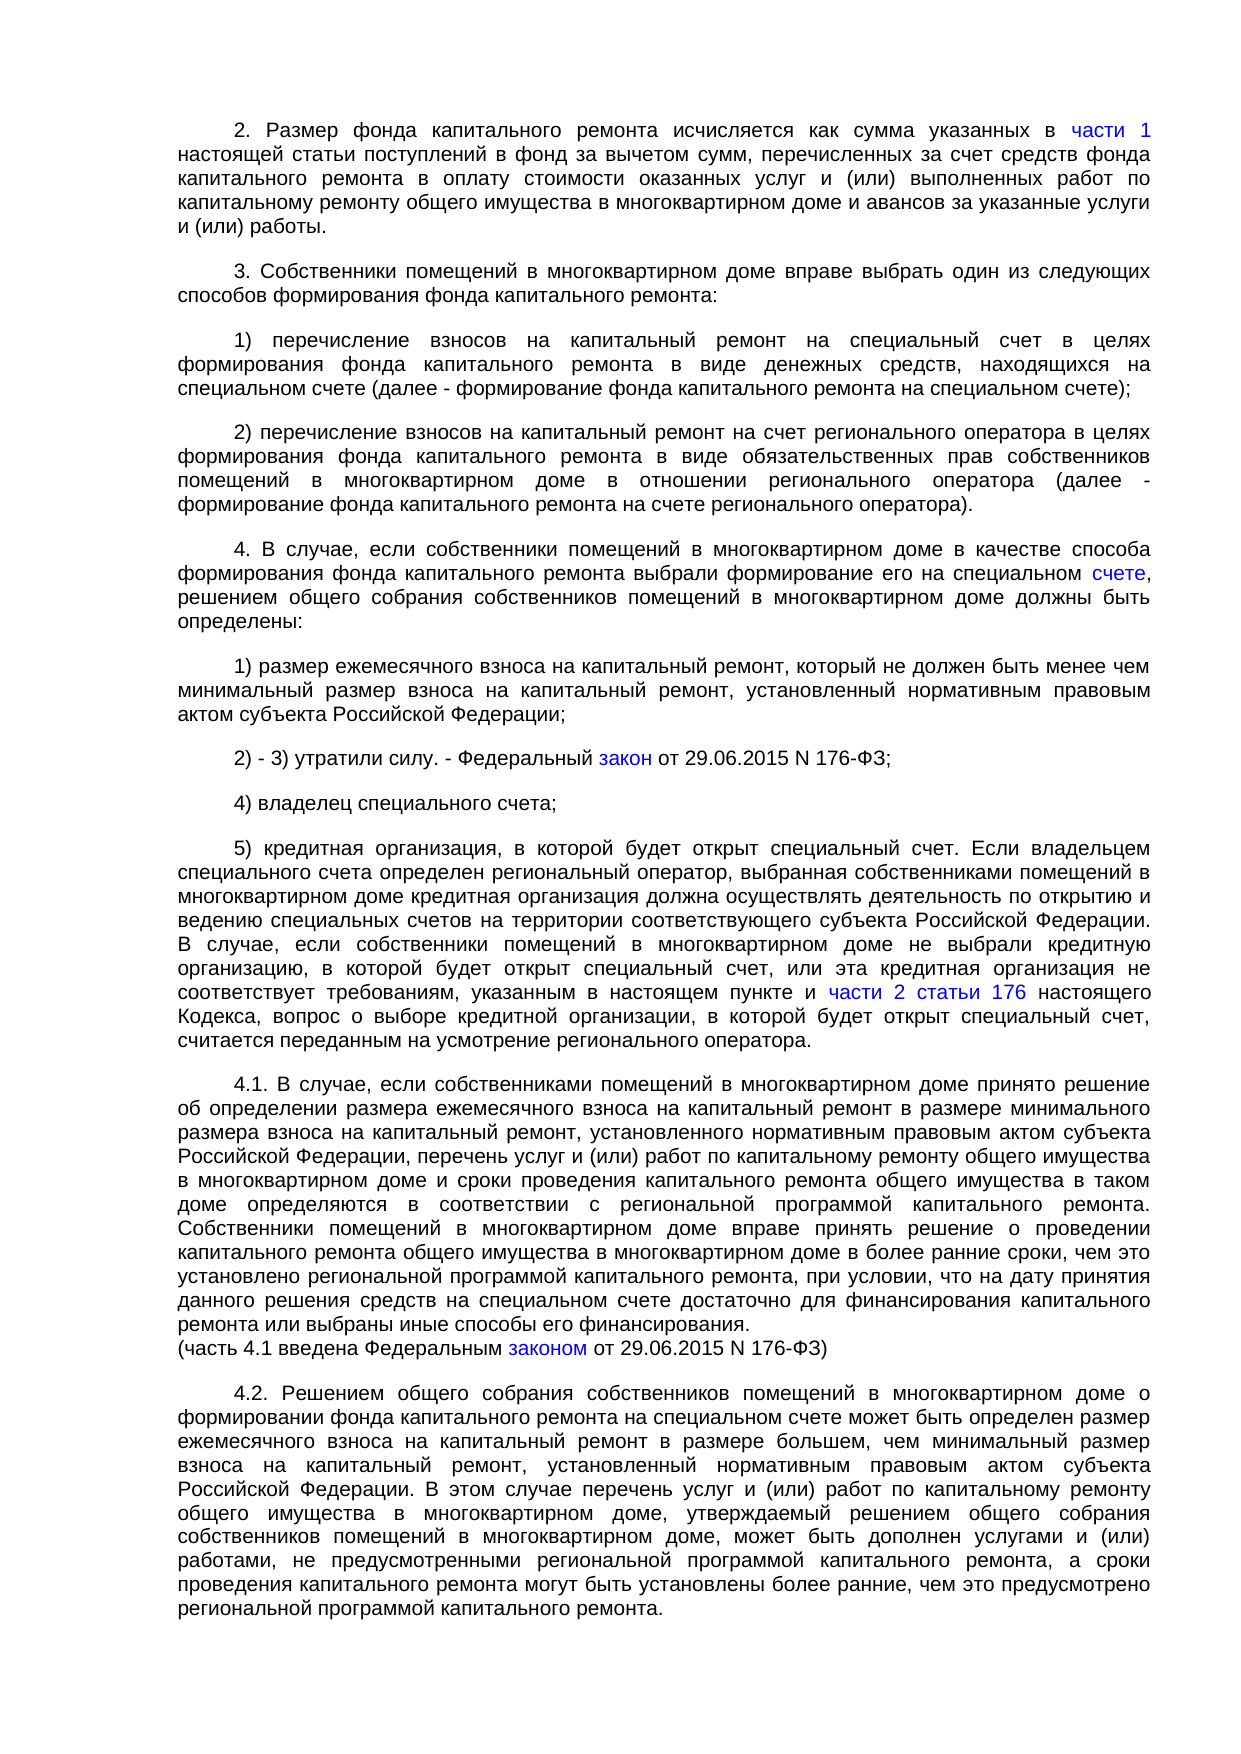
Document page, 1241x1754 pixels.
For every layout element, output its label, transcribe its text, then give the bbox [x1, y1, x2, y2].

text 4. В случае, если собственники помещений в многоквартирном доме в качестве способа формирования фонда капитального ремонта выбрали формирование его на специальном счете, решением общего собрания собственников помещений в многоквартирном доме должны быть определены: [177, 537, 1152, 633]
text 2. Размер фонда капитального ремонта исчисляется как сумма указанных в части 1 настоящей статьи поступлений в фонд за вычетом сумм, перечисленных за счет средств фонда капитального ремонта в оплату стоимости оказанных услуг и (или) выполненных работ по капитальному ремонту общего имущества в многоквартирном доме и авансов за указанные услуги и (или) работы. [177, 118, 1152, 238]
text 2) - 3) утратили силу. - Федеральный закон от 29.06.2015 N 176-ФЗ; [177, 746, 1152, 770]
text (часть 4.1 введена Федеральным законом от 29.06.2015 N 176-ФЗ) [177, 1336, 1152, 1360]
text 5) кредитная организация, в которой будет открыт специальный счет. Если владельцем специального счета определен региональный оператор, выбранная собственниками помещений в многоквартирном доме кредитная организация должна осуществлять деятельность по открытию и ведению специальных счетов на территории соответствующего субъекта Российской Федерации. В случае, если собственники помещений в многоквартирном доме не выбрали кредитную организацию, в которой будет открыт специальный счет, или эта кредитная организация не соответствует требованиям, указанным в настоящем пункте и части 2 статьи 176 настоящего Кодекса, вопрос о выборе кредитной организации, в которой будет открыт специальный счет, считается переданным на усмотрение регионального оператора. [177, 836, 1152, 1051]
text 3. Собственники помещений в многоквартирном доме вправе выбрать один из следующих способов формирования фонда капитального ремонта: [177, 259, 1152, 307]
text 2) перечисление взносов на капитальный ремонт на счет регионального оператора в целях формирования фонда капитального ремонта в виде обязательственных прав собственников помещений в многоквартирном доме в отношении регионального оператора (далее - формирование фонда капитального ремонта на счете регионального оператора). [177, 420, 1152, 516]
text 4) владелец специального счета; [177, 791, 1152, 815]
text 4.1. В случае, если собственниками помещений в многоквартирном доме принято решение об определении размера ежемесячного взноса на капитальный ремонт в размере минимального размера взноса на капитальный ремонт, установленного нормативным правовым актом субъекта Российской Федерации, перечень услуг и (или) работ по капитальному ремонту общего имущества в многоквартирном доме и сроки проведения капитального ремонта общего имущества в таком доме определяются в соответствии с региональной программой капитального ремонта. Собственники помещений в многоквартирном доме вправе принять решение о проведении капитального ремонта общего имущества в многоквартирном доме в более ранние сроки, чем это установлено региональной программой капитального ремонта, при условии, что на дату принятия данного решения средств на специальном счете достаточно для финансирования капитального ремонта или выбраны иные способы его финансирования. [177, 1072, 1152, 1336]
text 4.2. Решением общего собрания собственников помещений в многоквартирном доме о формировании фонда капитального ремонта на специальном счете может быть определен размер ежемесячного взноса на капитальный ремонт в размере большем, чем минимальный размер взноса на капитальный ремонт, установленный нормативным правовым актом субъекта Российской Федерации. В этом случае перечень услуг и (или) работ по капитальному ремонту общего имущества в многоквартирном доме, утверждаемый решением общего собрания собственников помещений в многоквартирном доме, может быть дополнен услугами и (или) работами, не предусмотренными региональной программой капитального ремонта, а сроки проведения капитального ремонта могут быть установлены более ранние, чем это предусмотрено региональной программой капитального ремонта. [177, 1381, 1152, 1620]
text 1) размер ежемесячного взноса на капитальный ремонт, который не должен быть менее чем минимальный размер взноса на капитальный ремонт, установленный нормативным правовым актом субъекта Российской Федерации; [177, 653, 1152, 725]
text 1) перечисление взносов на капитальный ремонт на специальный счет в целях формирования фонда капитального ремонта в виде денежных средств, находящихся на специальном счете (далее - формирование фонда капитального ремонта на специальном счете); [177, 327, 1152, 399]
